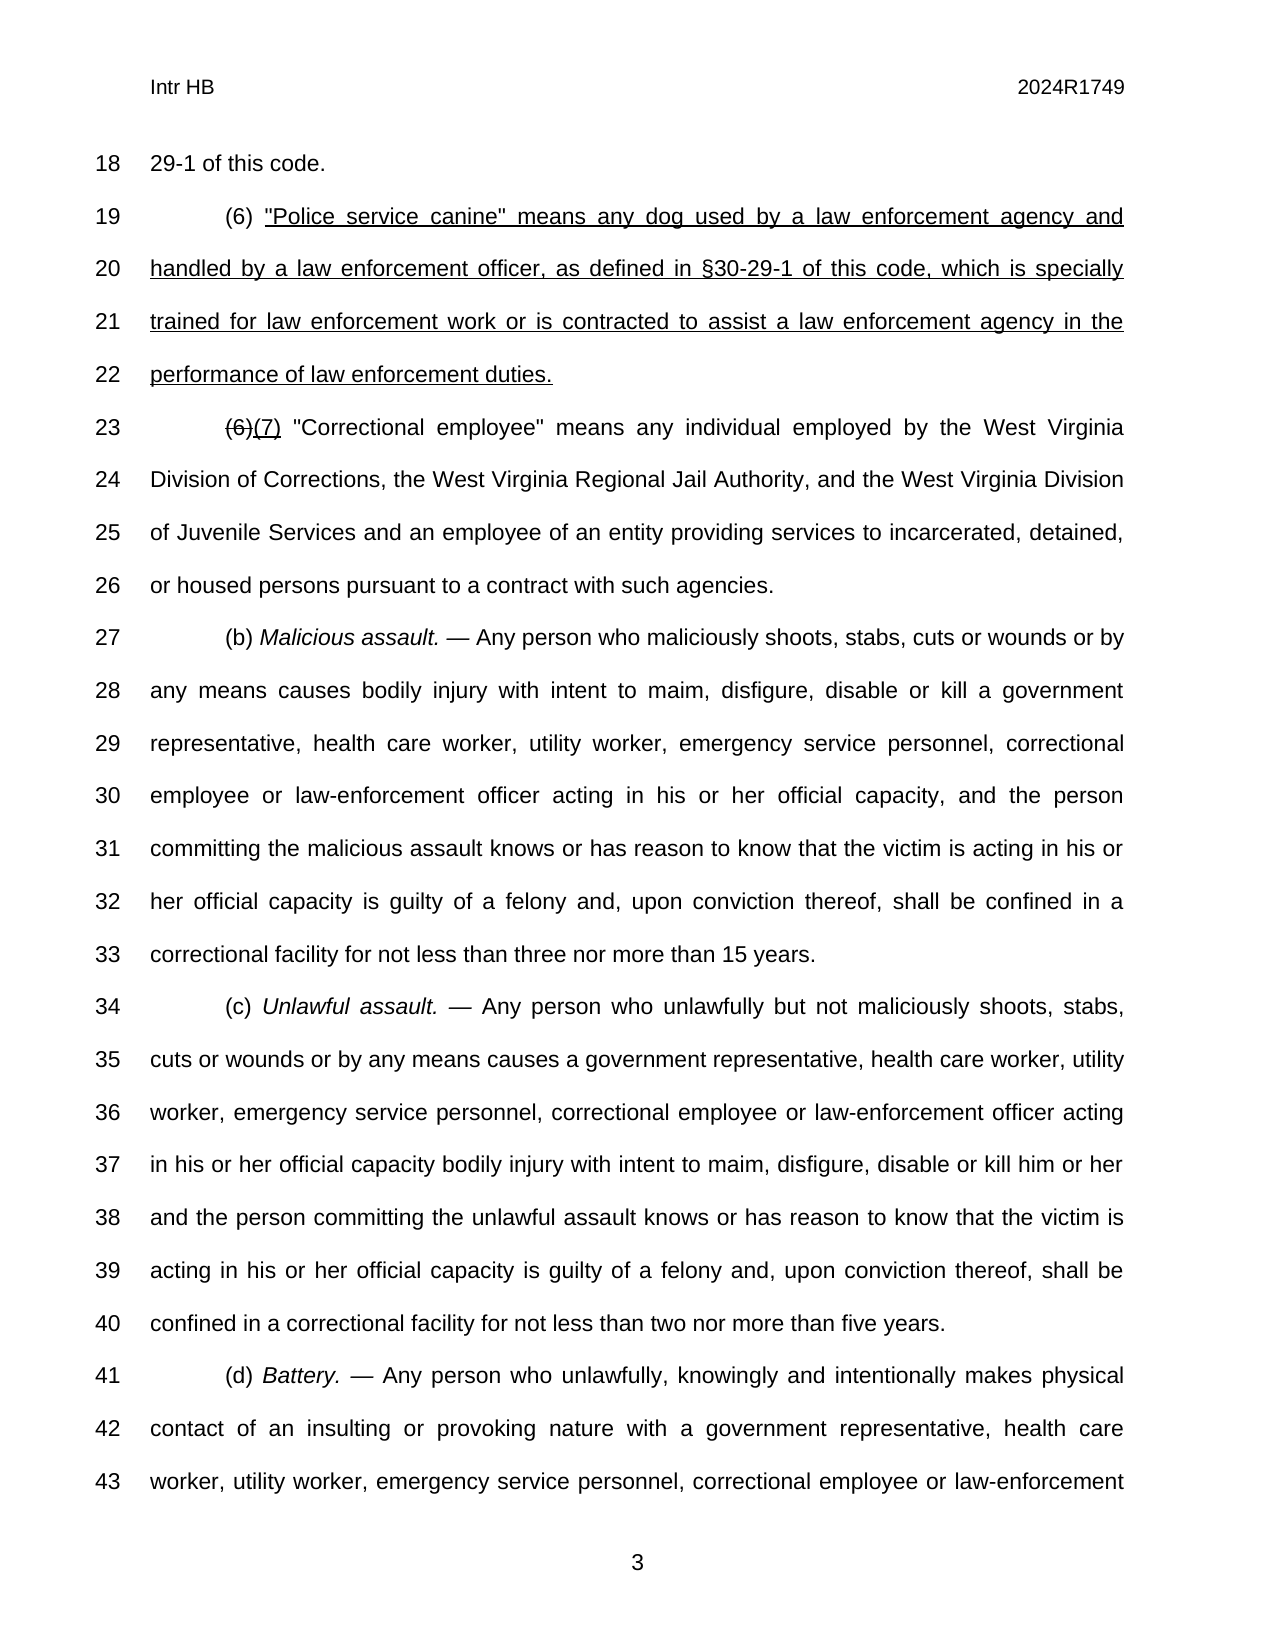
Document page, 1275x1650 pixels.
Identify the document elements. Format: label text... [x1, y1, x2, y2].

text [150, 150, 1125, 176]
text (6) "Police service canine" means any dog used by a law enforcement agency and handled by a law enforcement officer, as defined in §30-29-1 of this code, which is specially trained for law enforcement work or is contracted to assist a law enforcement agency in the performance of law enforcement duties. [150, 203, 1125, 387]
text (c) Unlawful assault. — Any person who unlawfully but not maliciously shoots, stabs, cuts or wounds or by any means causes a government representative, health care worker, utility worker, emergency service personnel, correctional employee or law-enforcement officer acting in his or her official capacity bodily injury with intent to maim, disfigure, disable or kill him or her and the person committing the unlawful assault knows or has reason to know that the victim is acting in his or her official capacity is guilty of a felony and, upon conviction thereof, shall be confined in a correctional facility for not less than two nor more than five years. [150, 993, 1125, 1336]
text (6)(7) "Correctional employee" means any individual employed by the West Virginia Division of Corrections, the West Virginia Regional Jail Authority, and the West Virginia Division of Juvenile Services and an employee of an entity providing services to incarcerated, detained, or housed persons pursuant to a contract with such agencies. [150, 413, 1125, 598]
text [150, 1362, 1125, 1494]
text (b) Malicious assault. — Any person who maliciously shoots, stabs, cuts or wounds or by any means causes bodily injury with intent to maim, disfigure, disable or kill a government representative, health care worker, utility worker, emergency service personnel, correctional employee or law-enforcement officer acting in his or her official capacity, and the person committing the malicious assault knows or has reason to know that the victim is acting in his or her official capacity is guilty of a felony and, upon conviction thereof, shall be confined in a correctional facility for not less than three nor more than 15 years. [150, 624, 1125, 967]
